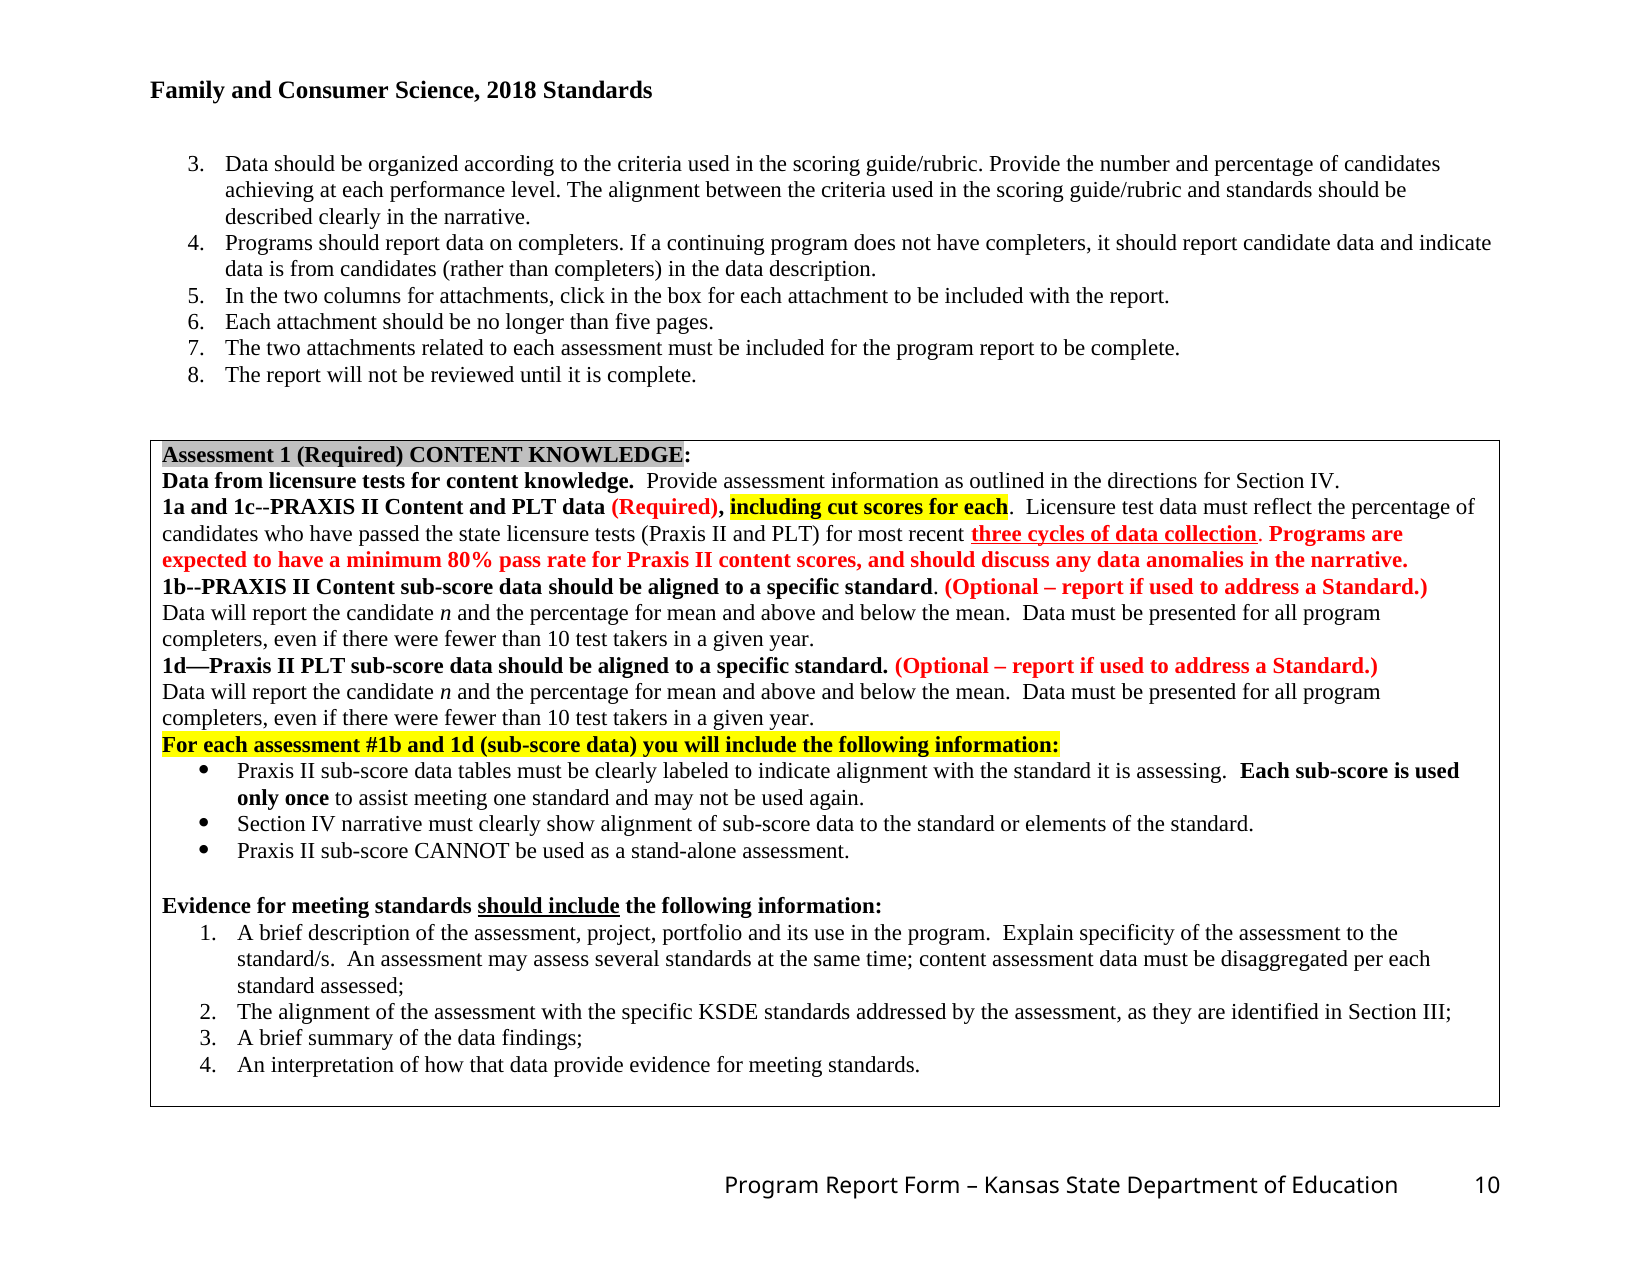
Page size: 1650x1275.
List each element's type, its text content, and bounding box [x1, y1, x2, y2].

list Programs should report data on completers. If a continuing program does not have completers, it should report candidate data and indicate data is from candidates (rather than completers) in the data description. [187, 229, 1500, 282]
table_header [151, 441, 1499, 1106]
list Each attachment should be no longer than five pages. [187, 308, 1500, 334]
list In the two columns for attachments, click in the box for each attachment to be included with the report. [187, 282, 1500, 308]
list The two attachments related to each assessment must be included for the program report to be complete. [187, 334, 1500, 361]
list The report will not be reviewed until it is complete. [187, 361, 1500, 387]
list Data should be organized according to the criteria used in the scoring guide/rubric. Provide the number and percentage of candidates achieving at each performance level. The alignment between the criteria used in the scoring guide/rubric and standards should be described clearly in the narrative. [187, 150, 1500, 229]
